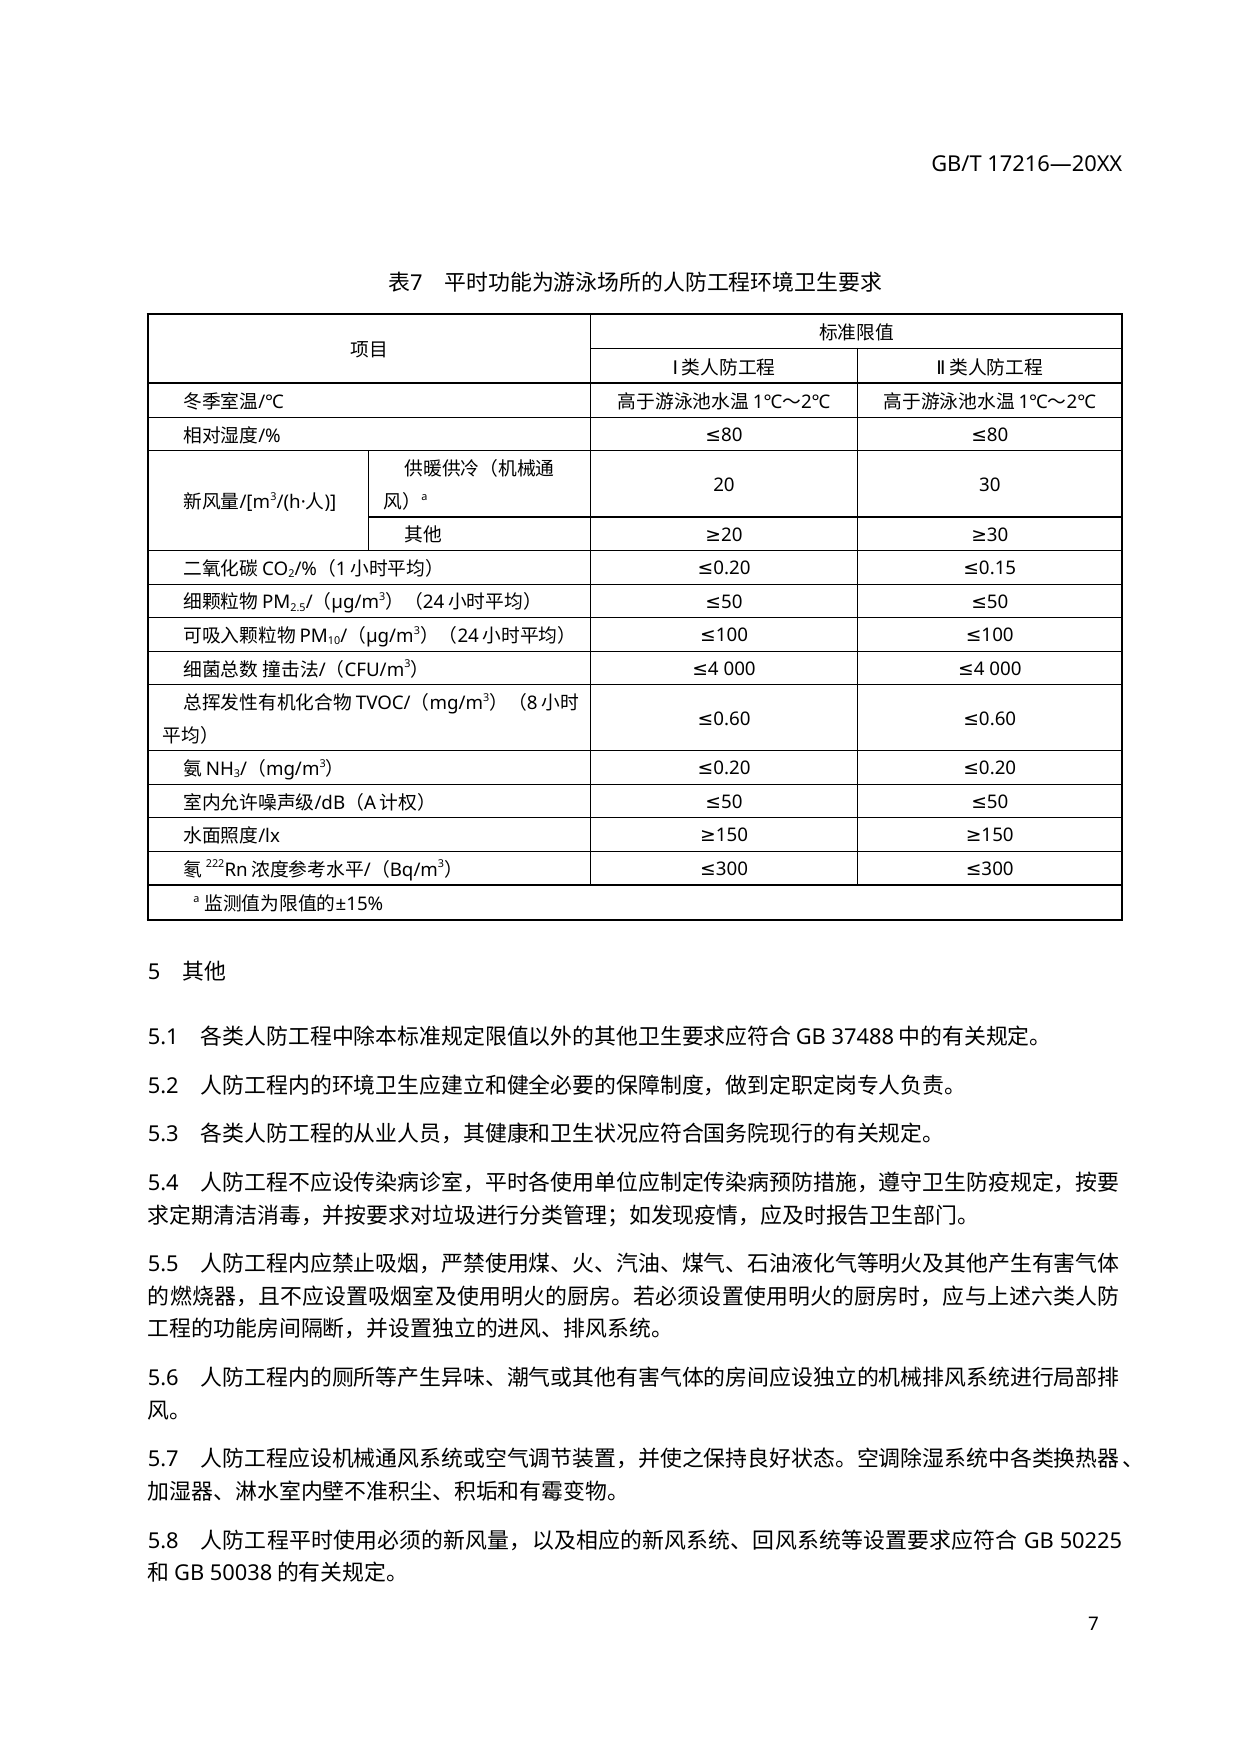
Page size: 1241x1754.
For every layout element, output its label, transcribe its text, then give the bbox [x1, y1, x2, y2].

table_cell ≤0.20 [591, 751, 857, 784]
table_cell 水面照度/lx [149, 818, 590, 851]
table_cell 新风量/[m3/(h·人)] [149, 451, 368, 550]
text 人防工程内的环境卫生应建立和健全必要的保障制度，做到定职定岗专人负责。 [148, 1067, 1122, 1100]
table_cell 可吸入颗粒物PM10/（μg/m3）（24小时平均） [149, 618, 590, 651]
table_cell ≥30 [858, 518, 1121, 550]
table_cell ≤100 [858, 618, 1121, 651]
table_cell Ⅰ类人防工程 [591, 349, 857, 382]
table_cell 总挥发性有机化合物TVOC/（mg/m3）（8小时平均） [149, 685, 590, 750]
table_cell 供暖供冷（机械通风）a [369, 451, 590, 516]
text 平时功能为游泳场所的人防工程环境卫生要求 [148, 264, 1122, 297]
table_cell ≤50 [591, 785, 857, 817]
table_cell 20 [591, 451, 857, 516]
table_cell ≤0.60 [591, 685, 857, 750]
table_cell ≤300 [858, 852, 1121, 884]
text 各类人防工程中除本标准规定限值以外的其他卫生要求应符合GB 37488中的有关规定。 [148, 1018, 1122, 1051]
table_cell ≤80 [591, 418, 857, 450]
text 人防工程内应禁止吸烟，严禁使用煤、火、汽油、煤气、石油液化气等明火及其他产生有害气体的燃烧器，且不应设置吸烟室及使用明火的厨房。若必须设置使用明火的厨房时，应与上述六类人防工程的功能房间隔断，并设置独立的进风、排风系统。 [148, 1246, 1122, 1343]
table_header 标准限值 [591, 315, 1121, 348]
table_cell 二氧化碳CO2/%（1小时平均） [149, 551, 590, 583]
table_cell ≤0.15 [858, 551, 1121, 583]
table_cell 相对湿度/% [149, 418, 590, 450]
table_cell 氨NH3/（mg/m3） [149, 751, 590, 784]
table_cell ≤100 [591, 618, 857, 651]
table_cell Ⅱ类人防工程 [858, 349, 1121, 382]
table_cell 冬季室温/℃ [149, 384, 590, 417]
table_cell ≤0.20 [591, 551, 857, 583]
table_cell ≤50 [591, 585, 857, 617]
table_cell a 监测值为限值的±15% [149, 886, 1121, 919]
table_cell 细颗粒物PM2.5/（μg/m3）（24小时平均） [149, 585, 590, 617]
table_cell 细菌总数 撞击法/（CFU/m3） [149, 652, 590, 684]
table_cell ≥20 [591, 518, 857, 550]
table_cell ≤50 [858, 785, 1121, 817]
table_cell ≤0.60 [858, 685, 1121, 750]
table_cell ≤80 [858, 418, 1121, 450]
table_cell 氡222Rn浓度参考水平/（Bq/m3） [149, 852, 590, 884]
table_cell 高于游泳池水温1℃～2℃ [591, 384, 857, 417]
table_cell 室内允许噪声级/dB（A计权） [149, 785, 590, 817]
table_cell ≤4 000 [858, 652, 1121, 684]
text 人防工程平时使用必须的新风量，以及相应的新风系统、回风系统等设置要求应符合GB 50225和GB 50038的有关规定。 [148, 1522, 1122, 1587]
text 人防工程不应设传染病诊室，平时各使用单位应制定传染病预防措施，遵守卫生防疫规定，按要求定期清洁消毒，并按要求对垃圾进行分类管理；如发现疫情，应及时报告卫生部门。 [148, 1165, 1122, 1230]
table_cell 高于游泳池水温1℃～2℃ [858, 384, 1121, 417]
text 人防工程内的厕所等产生异味、潮气或其他有害气体的房间应设独立的机械排风系统进行局部排风。 [148, 1360, 1122, 1425]
text 各类人防工程的从业人员，其健康和卫生状况应符合国务院现行的有关规定。 [148, 1116, 1122, 1148]
table_cell ≤4 000 [591, 652, 857, 684]
table_cell ≤50 [858, 585, 1121, 617]
table_header 项目 [149, 315, 590, 382]
table_cell 其他 [369, 518, 590, 550]
text 人防工程应设机械通风系统或空气调节装置，并使之保持良好状态。空调除湿系统中各类换热器、加湿器、淋水室内壁不准积尘、积垢和有霉变物。 [148, 1441, 1122, 1506]
table_cell ≥150 [591, 818, 857, 851]
table_cell 30 [858, 451, 1121, 516]
table_cell ≤0.20 [858, 751, 1121, 784]
text 其他 [148, 953, 1122, 986]
table_cell ≥150 [858, 818, 1121, 851]
table_cell ≤300 [591, 852, 857, 884]
